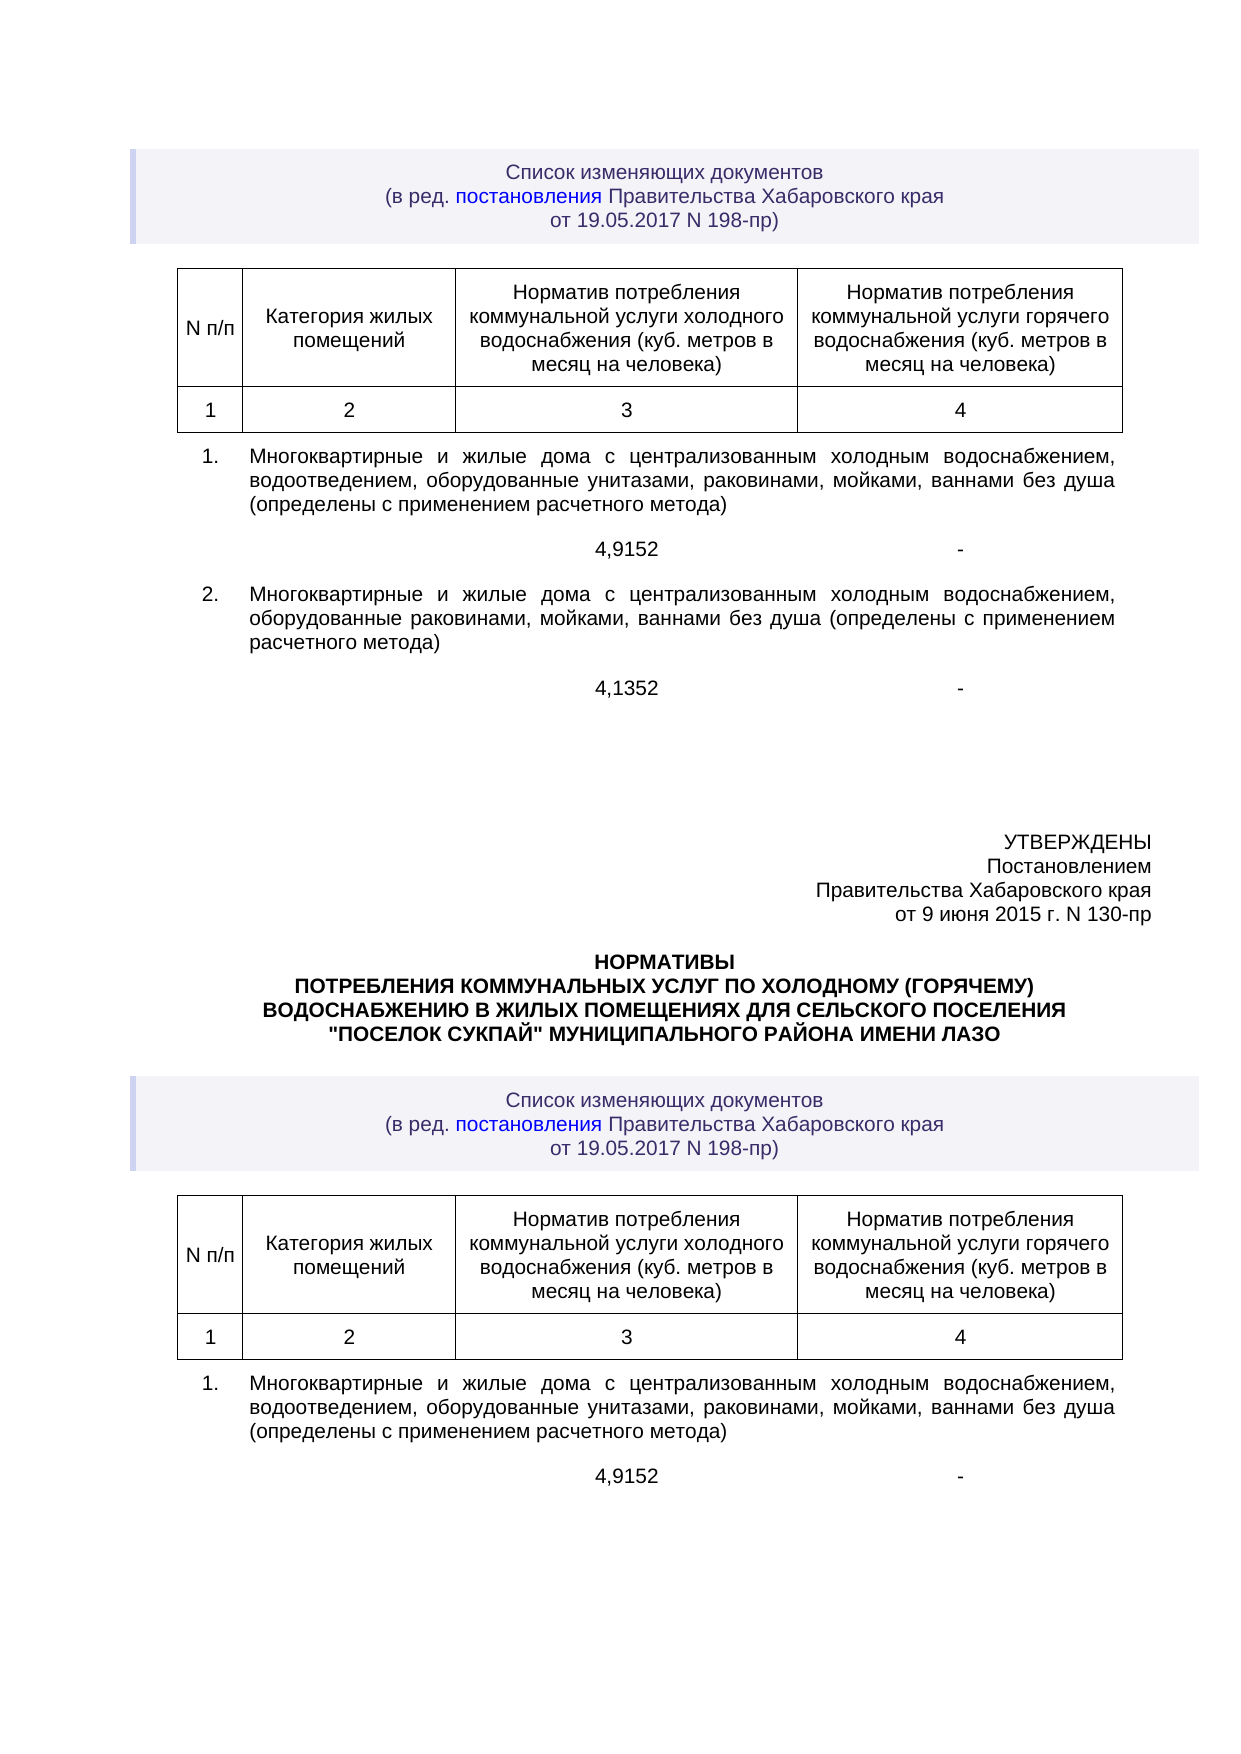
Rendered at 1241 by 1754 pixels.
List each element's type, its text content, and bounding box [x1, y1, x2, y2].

title ВОДОСНАБЖЕНИЮ В ЖИЛЫХ ПОМЕЩЕНИЯХ ДЛЯ СЕЛЬСКОГО ПОСЕЛЕНИЯ [177, 997, 1152, 1021]
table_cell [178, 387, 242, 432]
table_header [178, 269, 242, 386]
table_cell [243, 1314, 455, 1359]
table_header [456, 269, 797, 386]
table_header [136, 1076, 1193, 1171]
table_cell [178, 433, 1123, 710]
text УТВЕРЖДЕНЫ [177, 830, 1152, 854]
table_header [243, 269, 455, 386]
text Правительства Хабаровского края [177, 878, 1152, 902]
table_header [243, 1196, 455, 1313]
text Постановлением [177, 854, 1152, 878]
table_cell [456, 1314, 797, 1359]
text от 9 июня 2015 г. N 130-пр [177, 902, 1152, 926]
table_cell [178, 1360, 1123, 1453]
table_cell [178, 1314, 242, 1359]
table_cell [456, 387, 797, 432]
title ПОТРЕБЛЕНИЯ КОММУНАЛЬНЫХ УСЛУГ ПО ХОЛОДНОМУ (ГОРЯЧЕМУ) [177, 973, 1152, 997]
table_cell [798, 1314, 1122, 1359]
title "ПОСЕЛОК СУКПАЙ" МУНИЦИПАЛЬНОГО РАЙОНА ИМЕНИ ЛАЗО [177, 1021, 1152, 1045]
title НОРМАТИВЫ [177, 949, 1152, 973]
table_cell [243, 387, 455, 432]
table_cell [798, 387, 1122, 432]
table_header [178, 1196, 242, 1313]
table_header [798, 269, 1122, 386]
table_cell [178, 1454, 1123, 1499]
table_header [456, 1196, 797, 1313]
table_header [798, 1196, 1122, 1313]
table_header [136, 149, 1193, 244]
